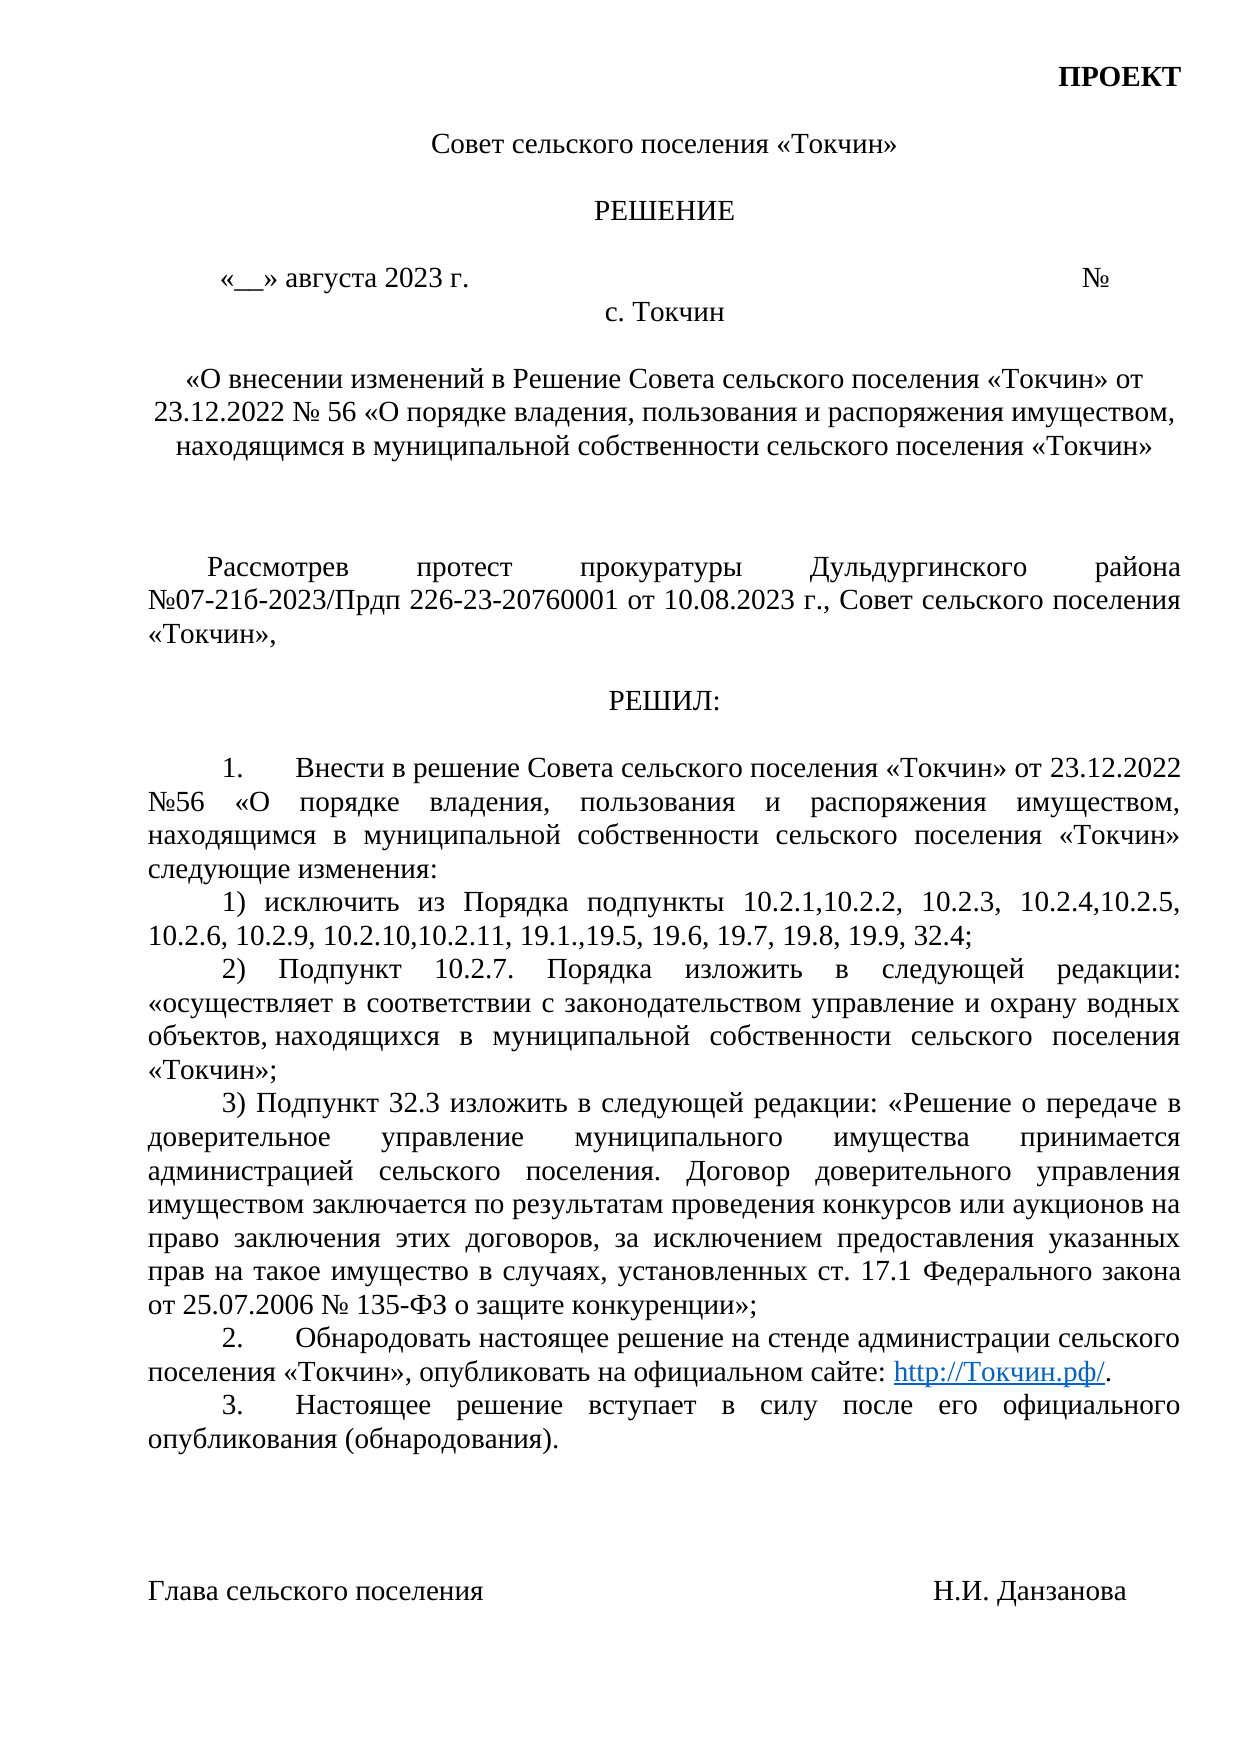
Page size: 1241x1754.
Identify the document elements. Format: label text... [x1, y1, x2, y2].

text РЕШИЛ: [148, 683, 1181, 717]
text 3) Подпункт 32.3 изложить в следующей редакции: «Решение о передаче в доверительное управление муниципального имущества принимается администрацией сельского поселения. Договор доверительного управления имуществом заключается по результатам проведения конкурсов или аукционов на право заключения этих договоров, за исключением предоставления указанных прав на такое имущество в случаях, установленных ст. 17.1 Федерального закона от 25.07.2006 № 135-ФЗ о защите конкуренции»; [148, 1086, 1181, 1320]
text с. Токчин [148, 294, 1181, 327]
text «__» августа 2023 г. № [148, 260, 1181, 294]
list Настоящее решение вступает в силу после его официального опубликования (обнародования). [148, 1387, 1181, 1454]
text ПРОЕКТ [148, 59, 1181, 93]
text Рассмотрев протест прокуратуры Дульдургинского района №07-21б-2023/Прдп 226-23-20760001 от 10.08.2023 г., Совет сельского поселения «Токчин», [148, 549, 1181, 649]
text Совет сельского поселения «Токчин» [148, 126, 1181, 160]
text РЕШЕНИЕ [148, 193, 1181, 227]
list Обнародовать настоящее решение на стенде администрации сельского поселения «Токчин», опубликовать на официальном сайте: http://Токчин.рф/. [148, 1320, 1181, 1387]
list Внести в решение Совета сельского поселения «Токчин» от 23.12.2022 №56 «О порядке владения, пользования и распоряжения имуществом, находящимся в муниципальной собственности сельского поселения «Токчин» следующие изменения: [148, 750, 1181, 884]
text 2) Подпункт 10.2.7. Порядка изложить в следующей редакции: «осуществляет в соответствии с законодательством управление и охрану водных объектов, находящихся в муниципальной собственности сельского поселения «Токчин»; [148, 951, 1181, 1086]
text 1) исключить из Порядка подпункты 10.2.1,10.2.2, 10.2.3, 10.2.4,10.2.5, 10.2.6, 10.2.9, 10.2.10,10.2.11, 19.1.,19.5, 19.6, 19.7, 19.8, 19.9, 32.4; [148, 884, 1181, 951]
text Глава сельского поселения Н.И. Данзанова [148, 1573, 1181, 1607]
text «О внесении изменений в Решение Совета сельского поселения «Токчин» от 23.12.2022 № 56 «О порядке владения, пользования и распоряжения имуществом, находящимся в муниципальной собственности сельского поселения «Токчин» [148, 361, 1181, 462]
